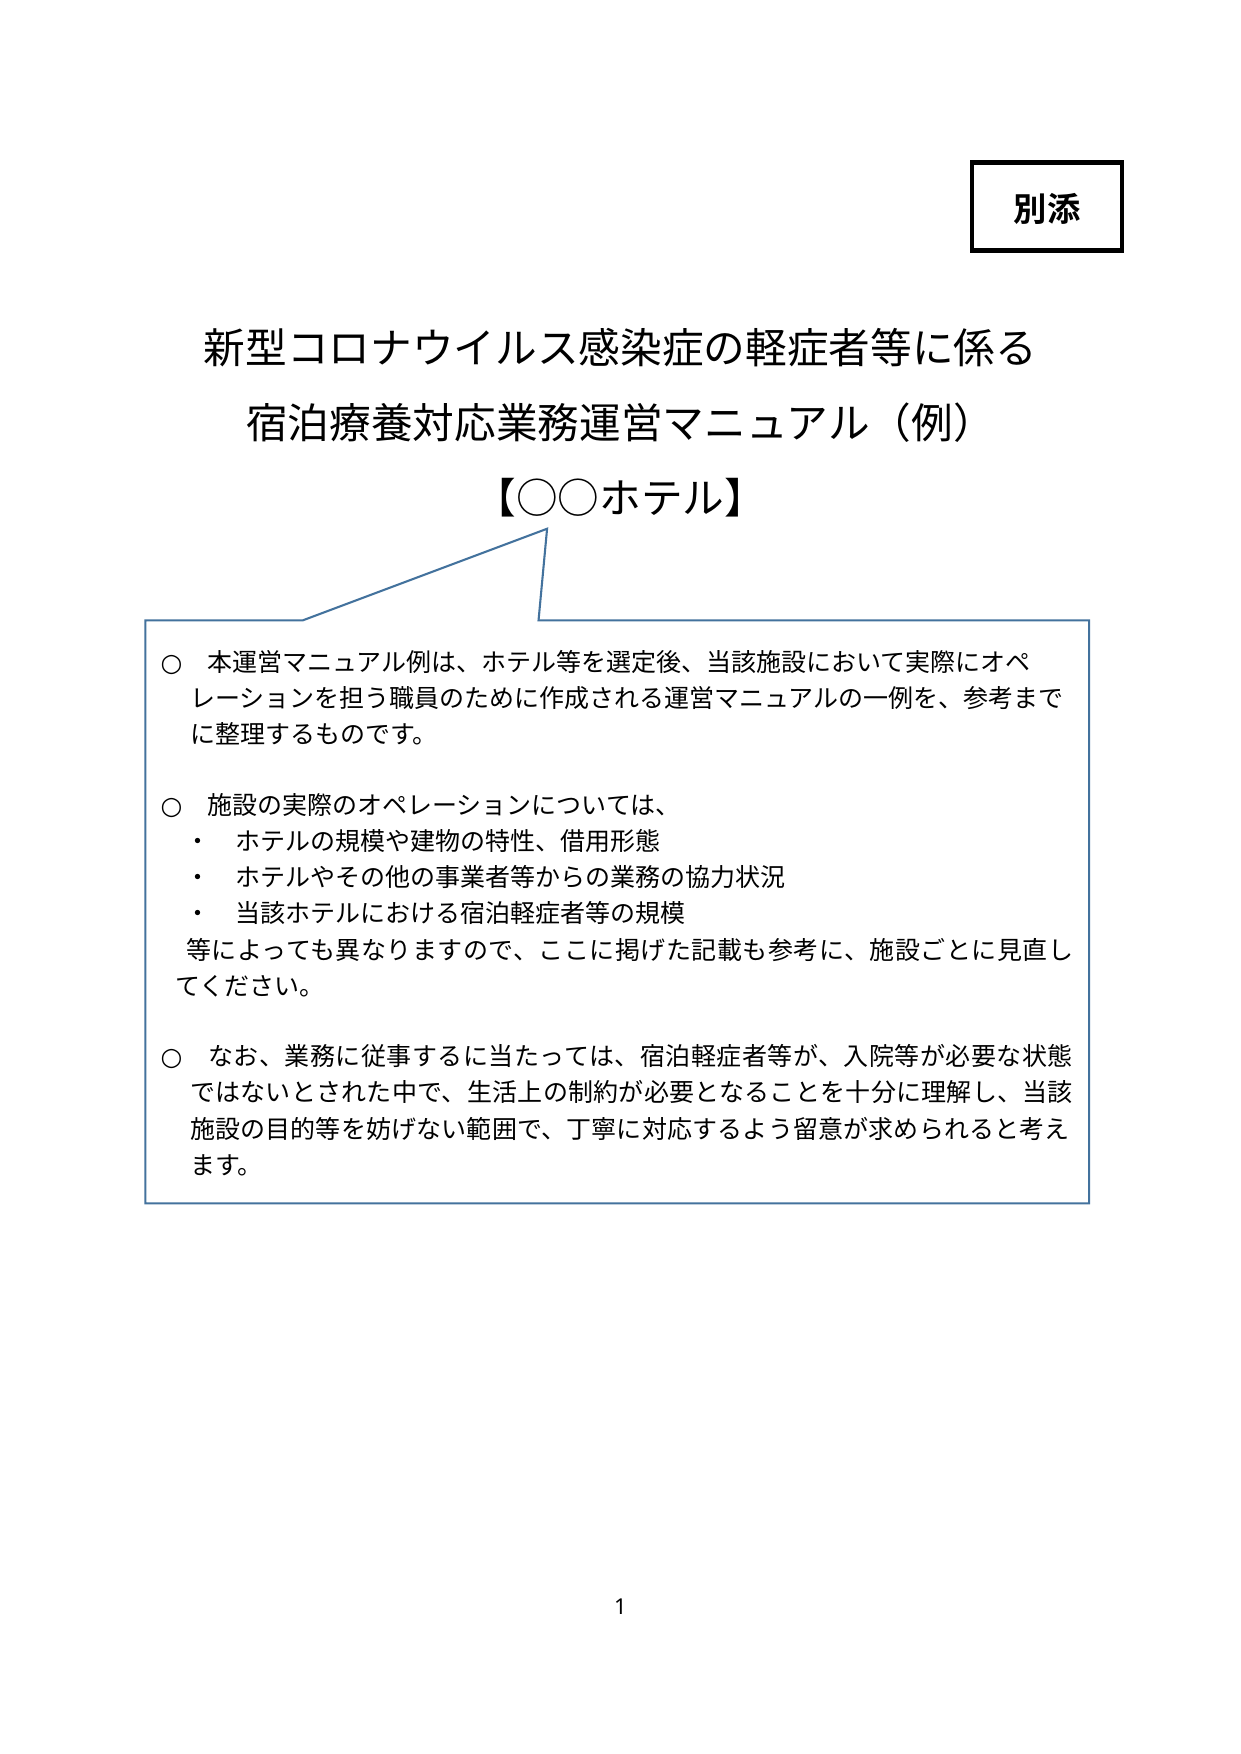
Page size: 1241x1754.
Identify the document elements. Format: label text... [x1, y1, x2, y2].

text 【○○ホテル】 [112, 458, 1128, 533]
text 新型コロナウイルス感染症の軽症者等に係る [112, 308, 1128, 383]
text 宿泊療養対応業務運営マニュアル（例） [112, 383, 1128, 458]
